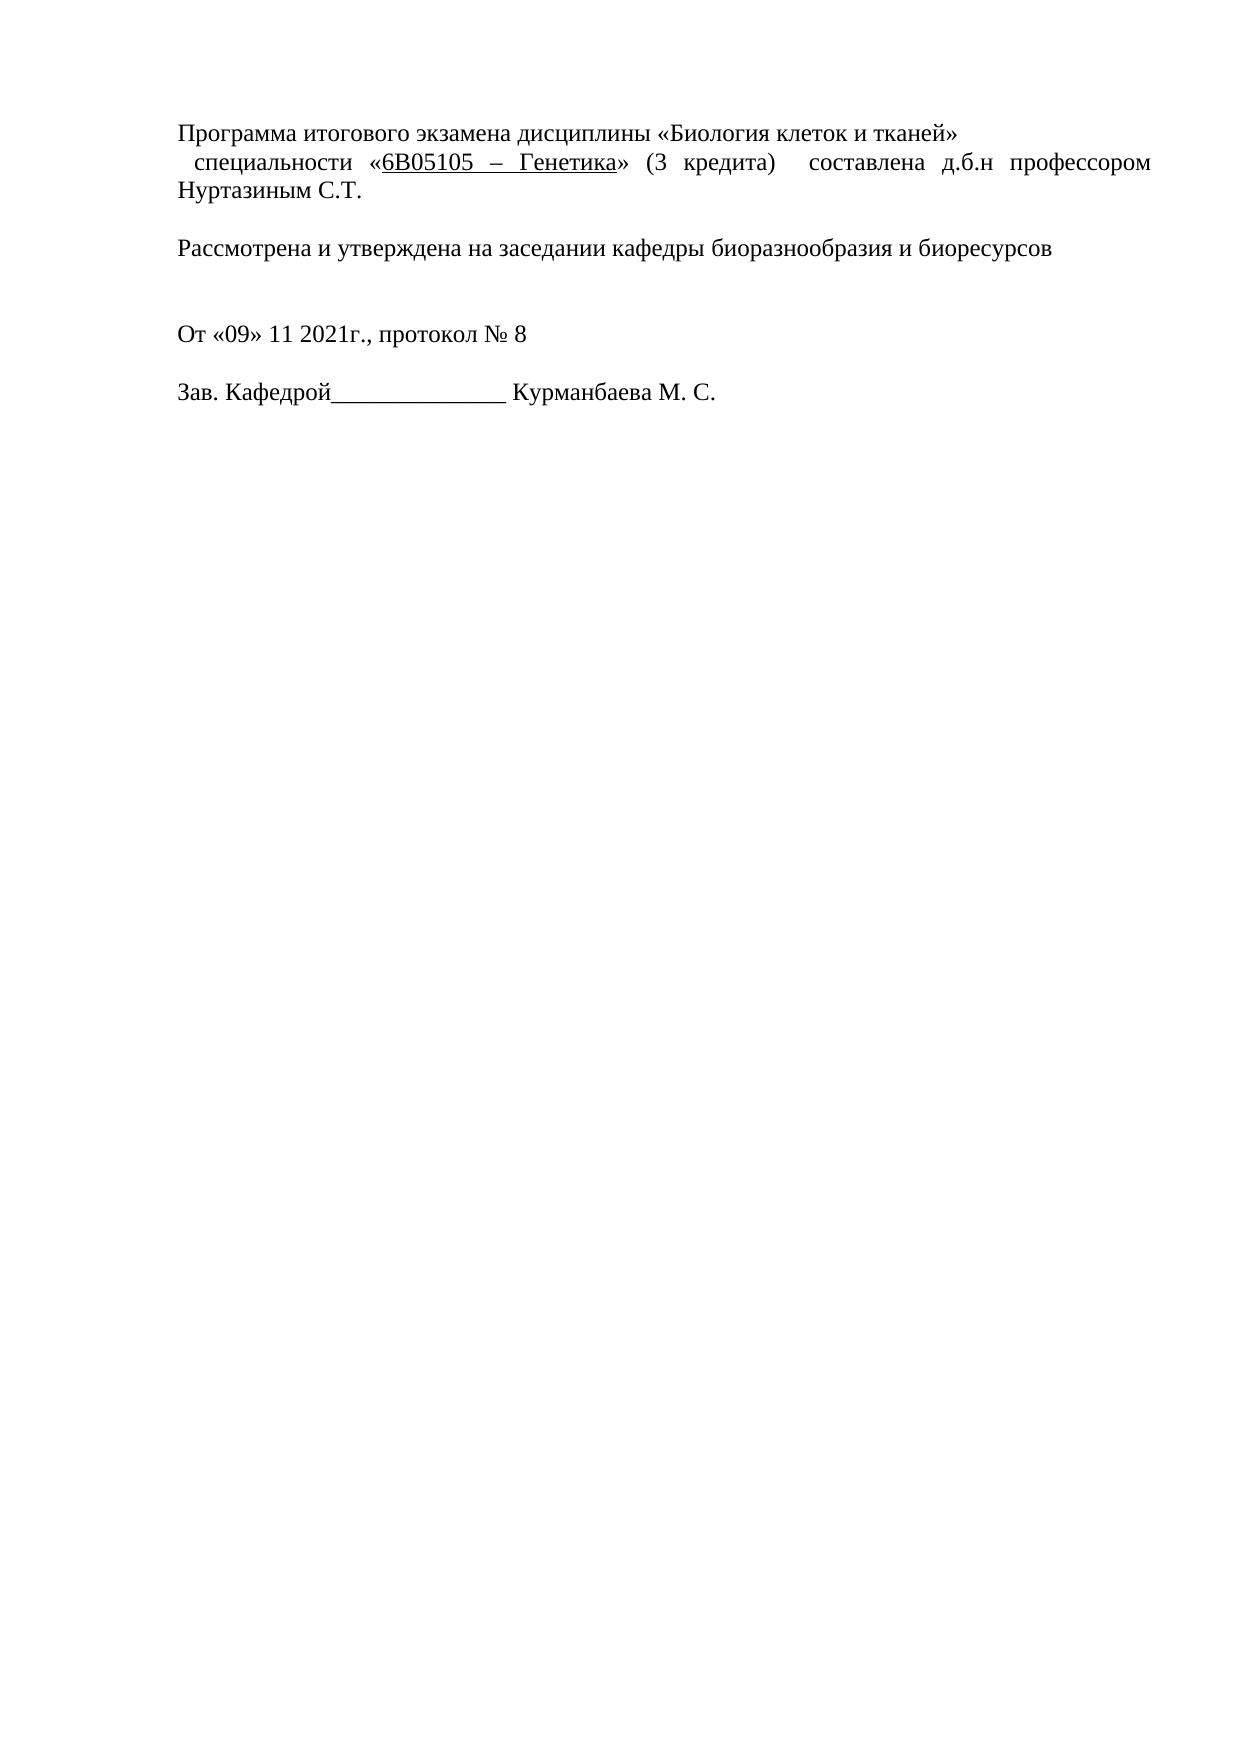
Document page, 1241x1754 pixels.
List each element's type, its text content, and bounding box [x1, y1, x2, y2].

text От «09» 11 2021г., протокол № 8 [103, 319, 1152, 348]
text Программа итогового экзамена дисциплины «Биология клеток и тканей» [177, 118, 1152, 147]
text Рассмотрена и утверждена на заседании кафедры биоразнообразия и биоресурсов [103, 233, 1152, 262]
text специальности «6В05105 – Генетика» (3 кредита) составлена д.б.н профессором Нуртазиным С.Т. [177, 147, 1152, 204]
text Зав. Кафедрой______________ Курманбаева М. С. [103, 377, 1152, 406]
